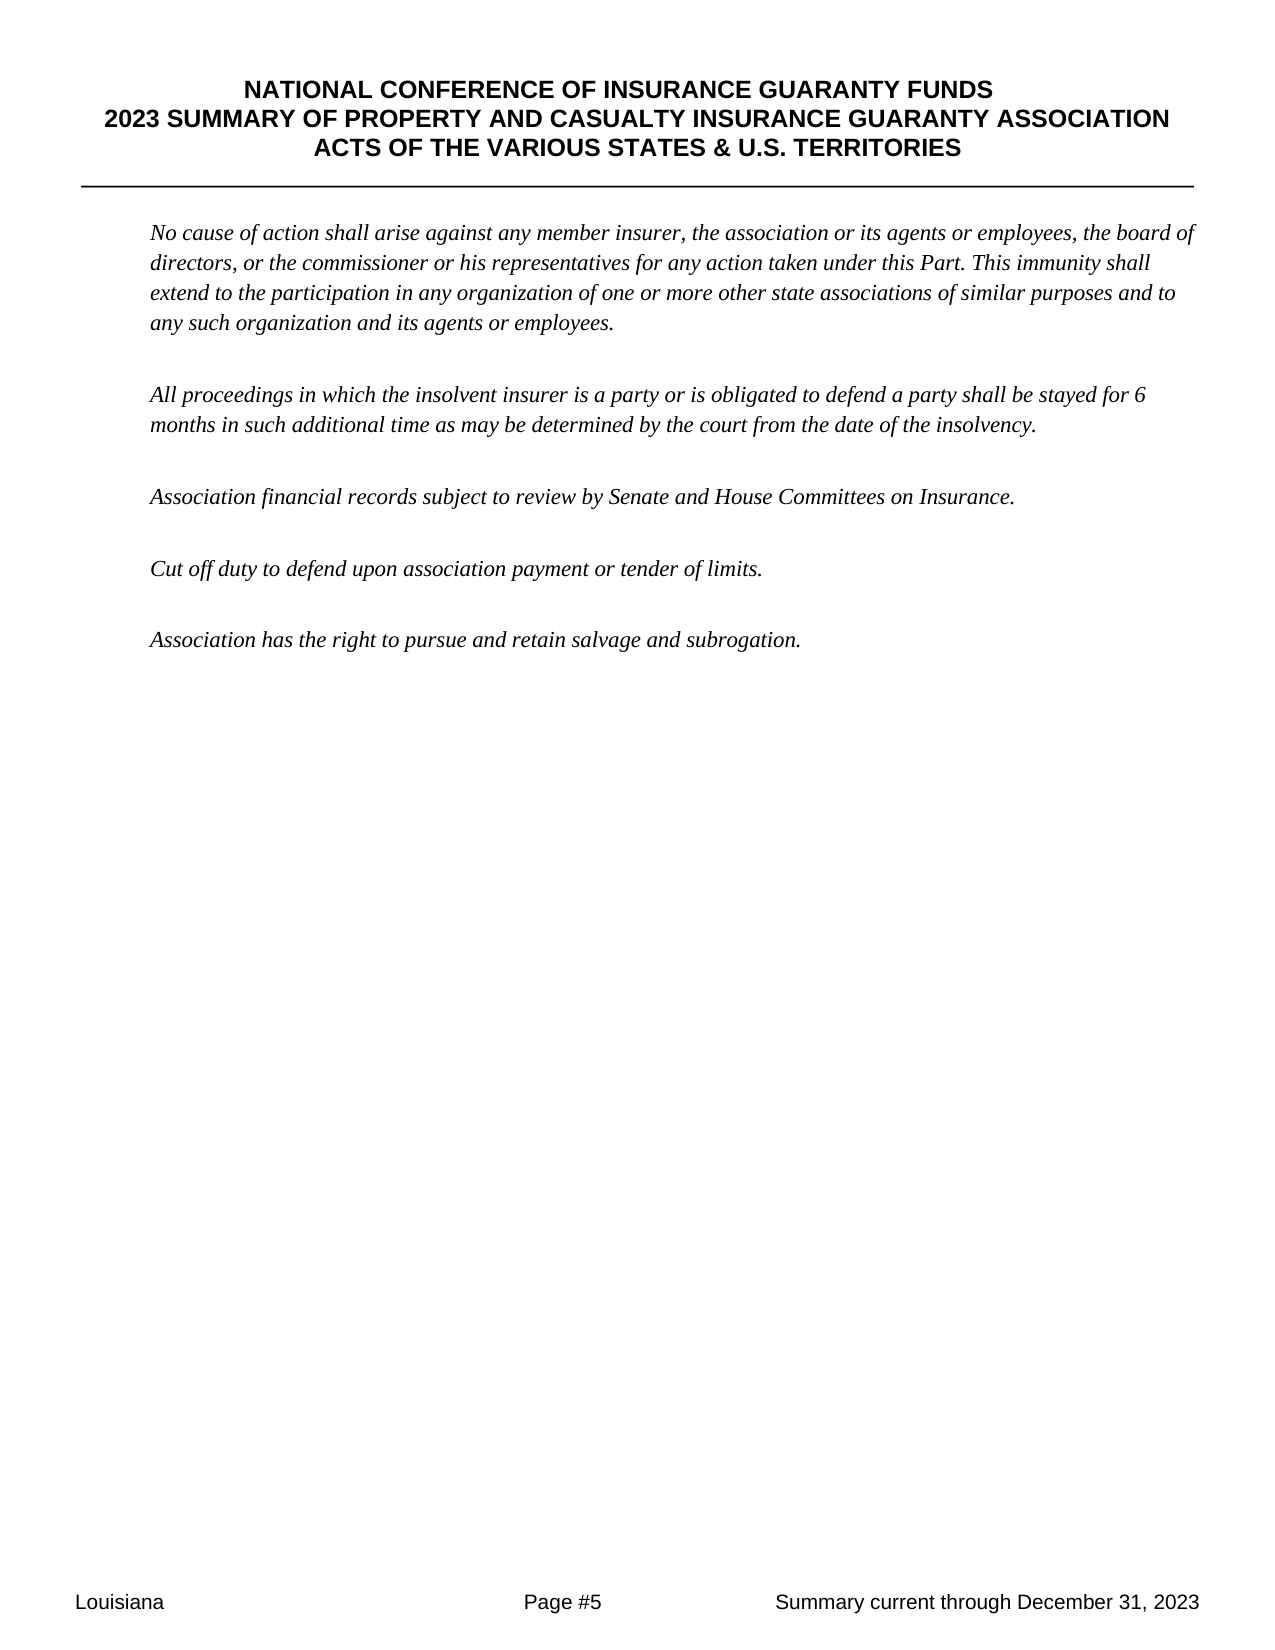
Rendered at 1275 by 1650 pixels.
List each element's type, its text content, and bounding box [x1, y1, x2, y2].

text Cut off duty to defend upon association payment or tender of limits. [150, 554, 1200, 581]
text Association financial records subject to review by Senate and House Committees on Insurance. [150, 483, 1200, 509]
text No cause of action shall arise against any member insurer, the association or its agents or employees, the board of directors, or the commissioner or his representatives for any action taken under this Part. This immunity shall extend to the participation in any organization of one or more other state associations of similar purposes and to any such organization and its agents or employees. [150, 219, 1200, 336]
text Association has the right to pursue and retain salvage and subrogation. [150, 626, 1200, 653]
text All proceedings in which the insolvent insurer is a party or is obligated to defend a party shall be stayed for 6 months in such additional time as may be determined by the court from the date of the insolvency. [150, 381, 1200, 438]
